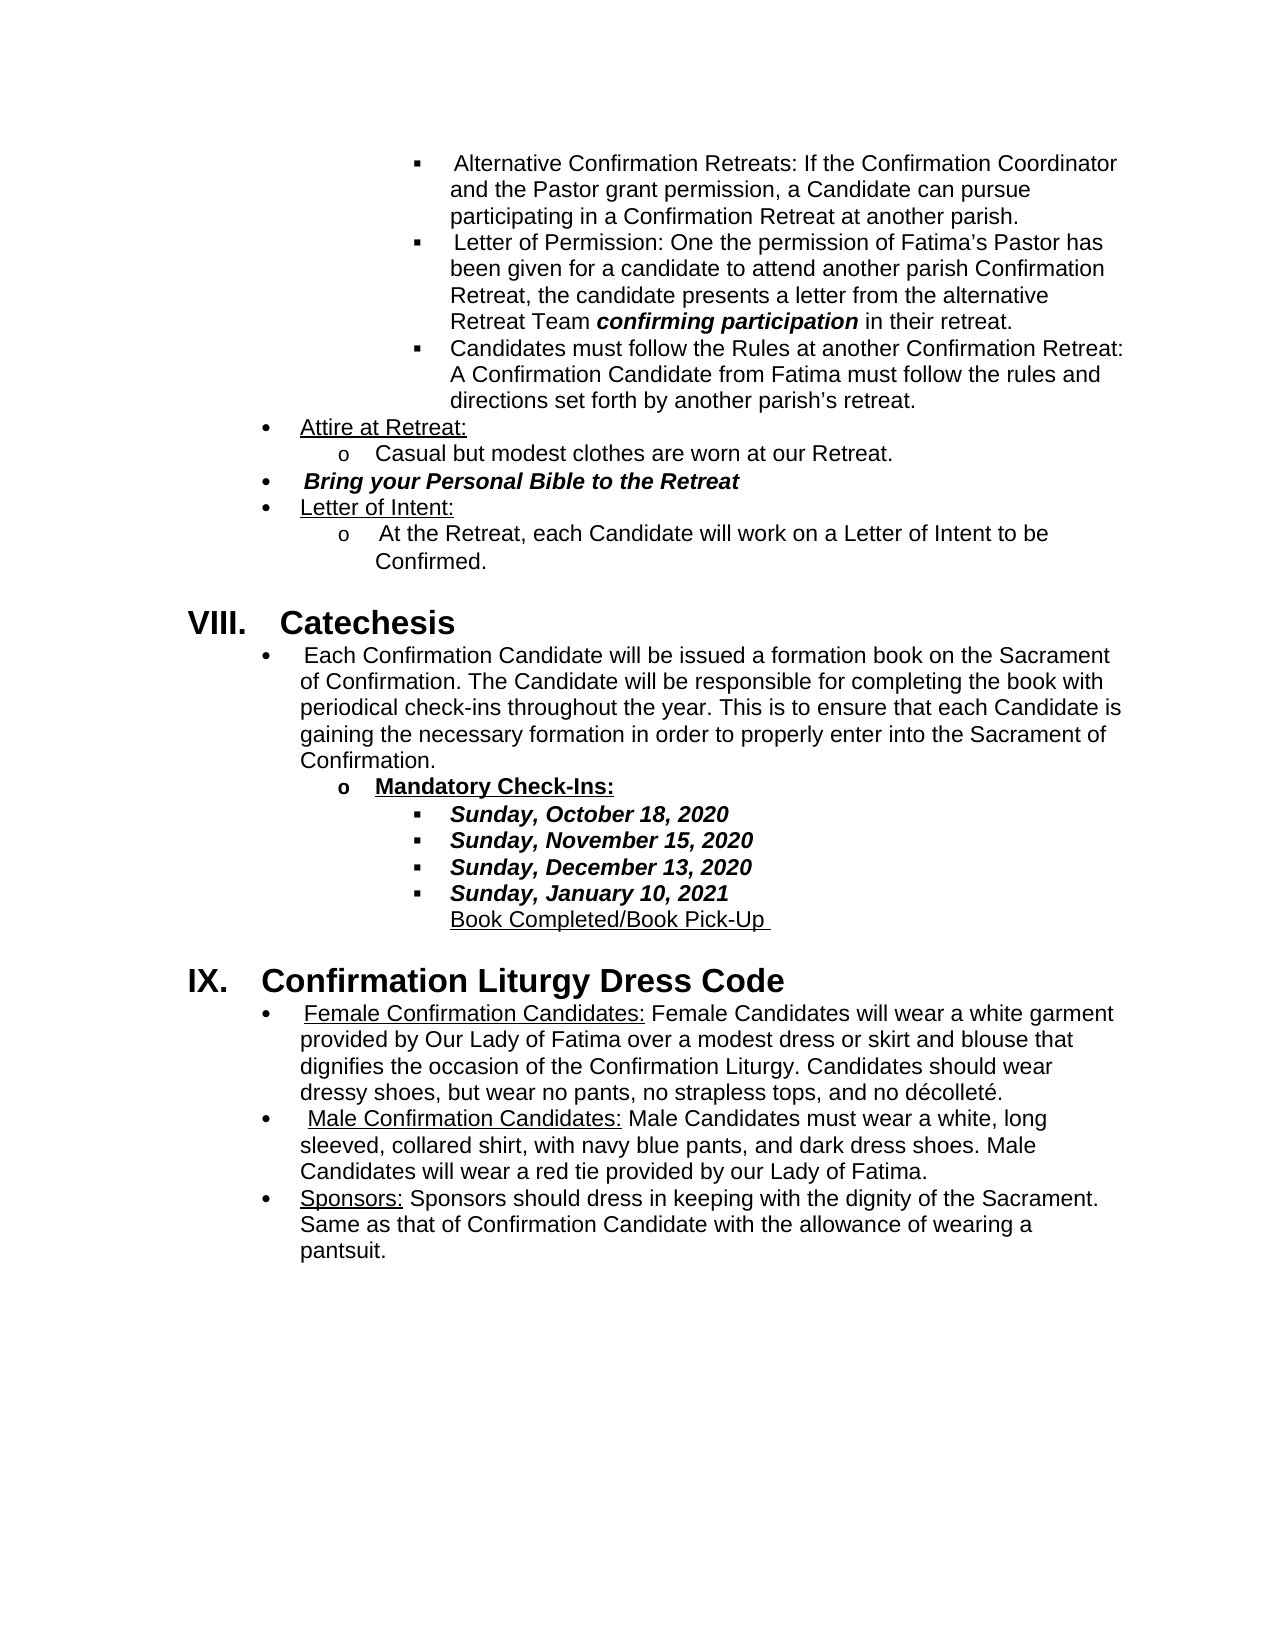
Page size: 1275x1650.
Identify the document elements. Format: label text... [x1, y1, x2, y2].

list Candidates must follow the Rules at another Confirmation Retreat: A Confirmation Candidate from Fatima must follow the rules and directions set forth by another parish’s retreat. [412, 334, 1125, 413]
text VIII. Catechesis [187, 603, 1125, 642]
list Sponsors: Sponsors should dress in keeping with the dignity of the Sacrament. Same as that of Confirmation Candidate with the allowance of wearing a pantsuit. [262, 1184, 1125, 1263]
list Bring your Personal Bible to the Retreat [262, 468, 1125, 494]
list Sunday, January 10, 2021 [412, 880, 1125, 906]
list At the Retreat, each Candidate will work on a Letter of Intent to be Confirmed. [337, 520, 1125, 574]
list Casual but modest clothes are worn at our Retreat. [337, 440, 1125, 468]
list Each Confirmation Candidate will be issued a formation book on the Sacrament of Confirmation. The Candidate will be responsible for completing the book with periodical check-ins throughout the year. This is to ensure that each Candidate is gaining the necessary formation in order to properly enter into the Sacrament of Confirmation. [262, 642, 1125, 773]
text Book Completed/Book Pick-Up [375, 906, 1125, 933]
list Sunday, October 18, 2020 [412, 801, 1125, 827]
text IX. Confirmation Liturgy Dress Code [187, 962, 1125, 1000]
list Female Confirmation Candidates: Female Candidates will wear a white garment provided by Our Lady of Fatima over a modest dress or skirt and blouse that dignifies the occasion of the Confirmation Liturgy. Candidates should wear dressy shoes, but wear no pants, no strapless tops, and no décolleté. [262, 1000, 1125, 1105]
list Attire at Retreat: [262, 413, 1125, 440]
list Letter of Permission: One the permission of Fatima’s Pastor has been given for a candidate to attend another parish Confirmation Retreat, the candidate presents a letter from the alternative Retreat Team confirming participation in their retreat. [412, 229, 1125, 334]
list Letter of Intent: [262, 494, 1125, 520]
list Mandatory Check-Ins: [337, 773, 1125, 801]
list Sunday, November 15, 2020 [412, 827, 1125, 854]
list Sunday, December 13, 2020 [412, 854, 1125, 880]
list Male Confirmation Candidates: Male Candidates must wear a white, long sleeved, collared shirt, with navy blue pants, and dark dress shoes. Male Candidates will wear a red tie provided by our Lady of Fatima. [262, 1105, 1125, 1184]
list Alternative Confirmation Retreats: If the Confirmation Coordinator and the Pastor grant permission, a Candidate can pursue participating in a Confirmation Retreat at another parish. [412, 150, 1125, 229]
